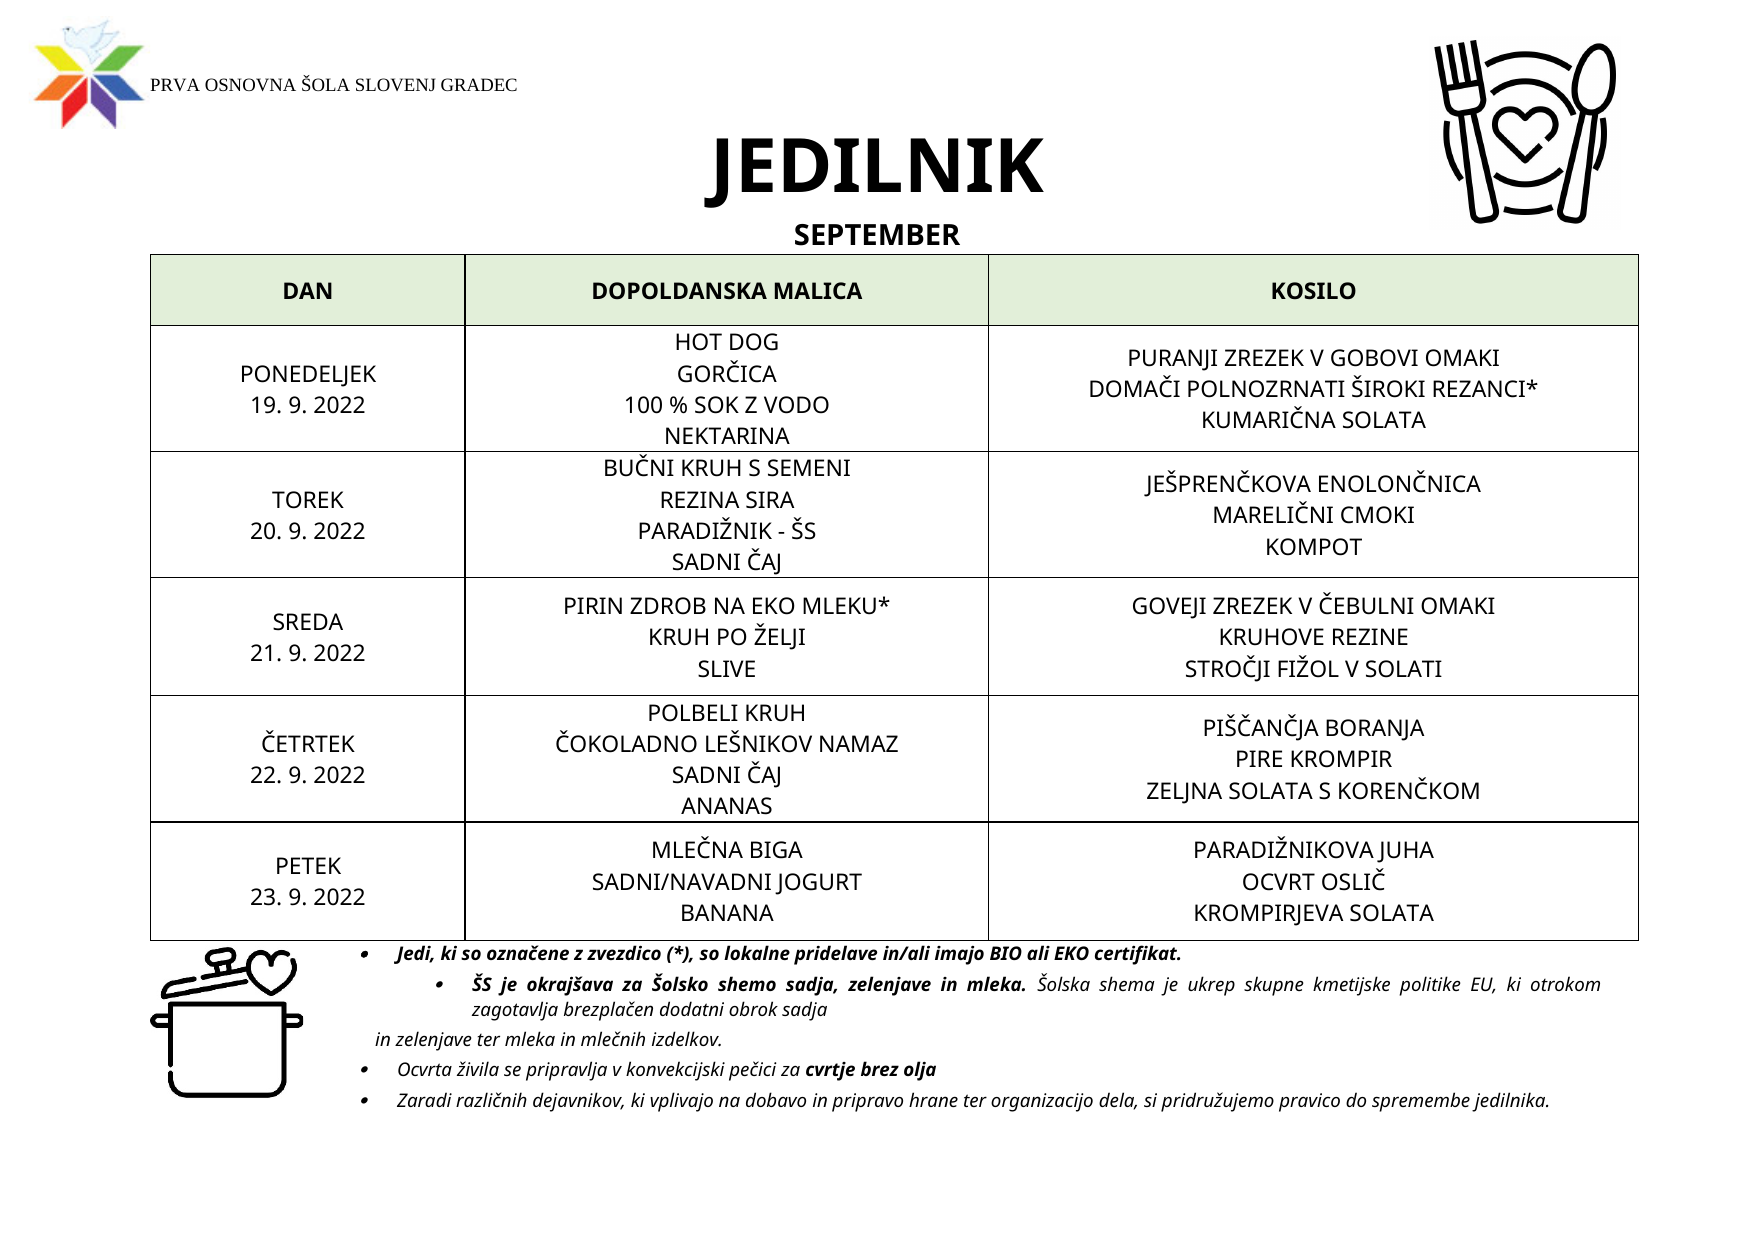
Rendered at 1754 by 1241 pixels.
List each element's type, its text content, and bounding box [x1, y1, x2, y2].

list Zaradi različnih dejavnikov, ki vplivajo na dobavo in pripravo hrane ter organizacijo dela, si pridružujemo pravico do spremembe jedilnika. [187, 1087, 1604, 1112]
table_cell ČETRTEK 22. 9. 2022 [151, 696, 464, 821]
text JEDILNIK [150, 112, 1428, 215]
table_cell PURANJI ZREZEK V GOBOVI OMAKI DOMAČI POLNOZRNATI ŠIROKI REZANCI* KUMARIČNA SOLATA [989, 326, 1638, 451]
text in zelenjave ter mleka in mlečnih izdelkov. [375, 1027, 1604, 1052]
table_cell MLEČNA BIGA SADNI/NAVADNI JOGURT BANANA [466, 823, 988, 939]
table_header DAN [151, 255, 464, 325]
table_cell JEŠPRENČKOVA ENOLONČNICA MARELIČNI CMOKI KOMPOT [989, 452, 1638, 577]
text SEPTEMBER [150, 215, 1604, 254]
list Jedi, ki so označene z zvezdico (*), so lokalne pridelave in/ali imajo BIO ali EKO certifikat. [187, 941, 1604, 966]
table_cell PIRIN ZDROB NA EKO MLEKU* KRUH PO ŽELJI SLIVE [466, 578, 988, 695]
table_cell PONEDELJEK 19. 9. 2022 [151, 326, 464, 451]
picture [1428, 36, 1622, 230]
table_cell PIŠČANČJA BORANJA PIRE KROMPIR ZELJNA SOLATA S KORENČKOM [989, 696, 1638, 821]
table_cell PARADIŽNIKOVA JUHA OCVRT OSLIČ KROMPIRJEVA SOLATA [989, 823, 1638, 939]
table_cell BUČNI KRUH S SEMENI REZINA SIRA PARADIŽNIK - ŠS SADNI ČAJ [466, 452, 988, 577]
list ŠS je okrajšava za Šolsko shemo sadja, zelenjave in mleka. Šolska shema je ukrep skupne kmetijske politike EU, ki otrokom zagotavlja brezplačen dodatni obrok sadja [304, 971, 1604, 1022]
table_header KOSILO [989, 255, 1638, 325]
list Ocvrta živila se pripravlja v konvekcijski pečici za cvrtje brez olja [304, 1057, 1604, 1082]
picture [28, 16, 151, 129]
table_header DOPOLDANSKA MALICA [466, 255, 988, 325]
table_cell TOREK 20. 9. 2022 [151, 452, 464, 577]
table_cell HOT DOG GORČICA 100 % SOK Z VODO NEKTARINA [466, 326, 988, 451]
table_cell SREDA 21. 9. 2022 [151, 578, 464, 695]
table_cell GOVEJI ZREZEK V ČEBULNI OMAKI KRUHOVE REZINE STROČJI FIŽOL V SOLATI [989, 578, 1638, 695]
picture [150, 945, 304, 1099]
table_cell PETEK 23. 9. 2022 [151, 823, 464, 939]
table_cell POLBELI KRUH ČOKOLADNO LEŠNIKOV NAMAZ SADNI ČAJ ANANAS [466, 696, 988, 821]
